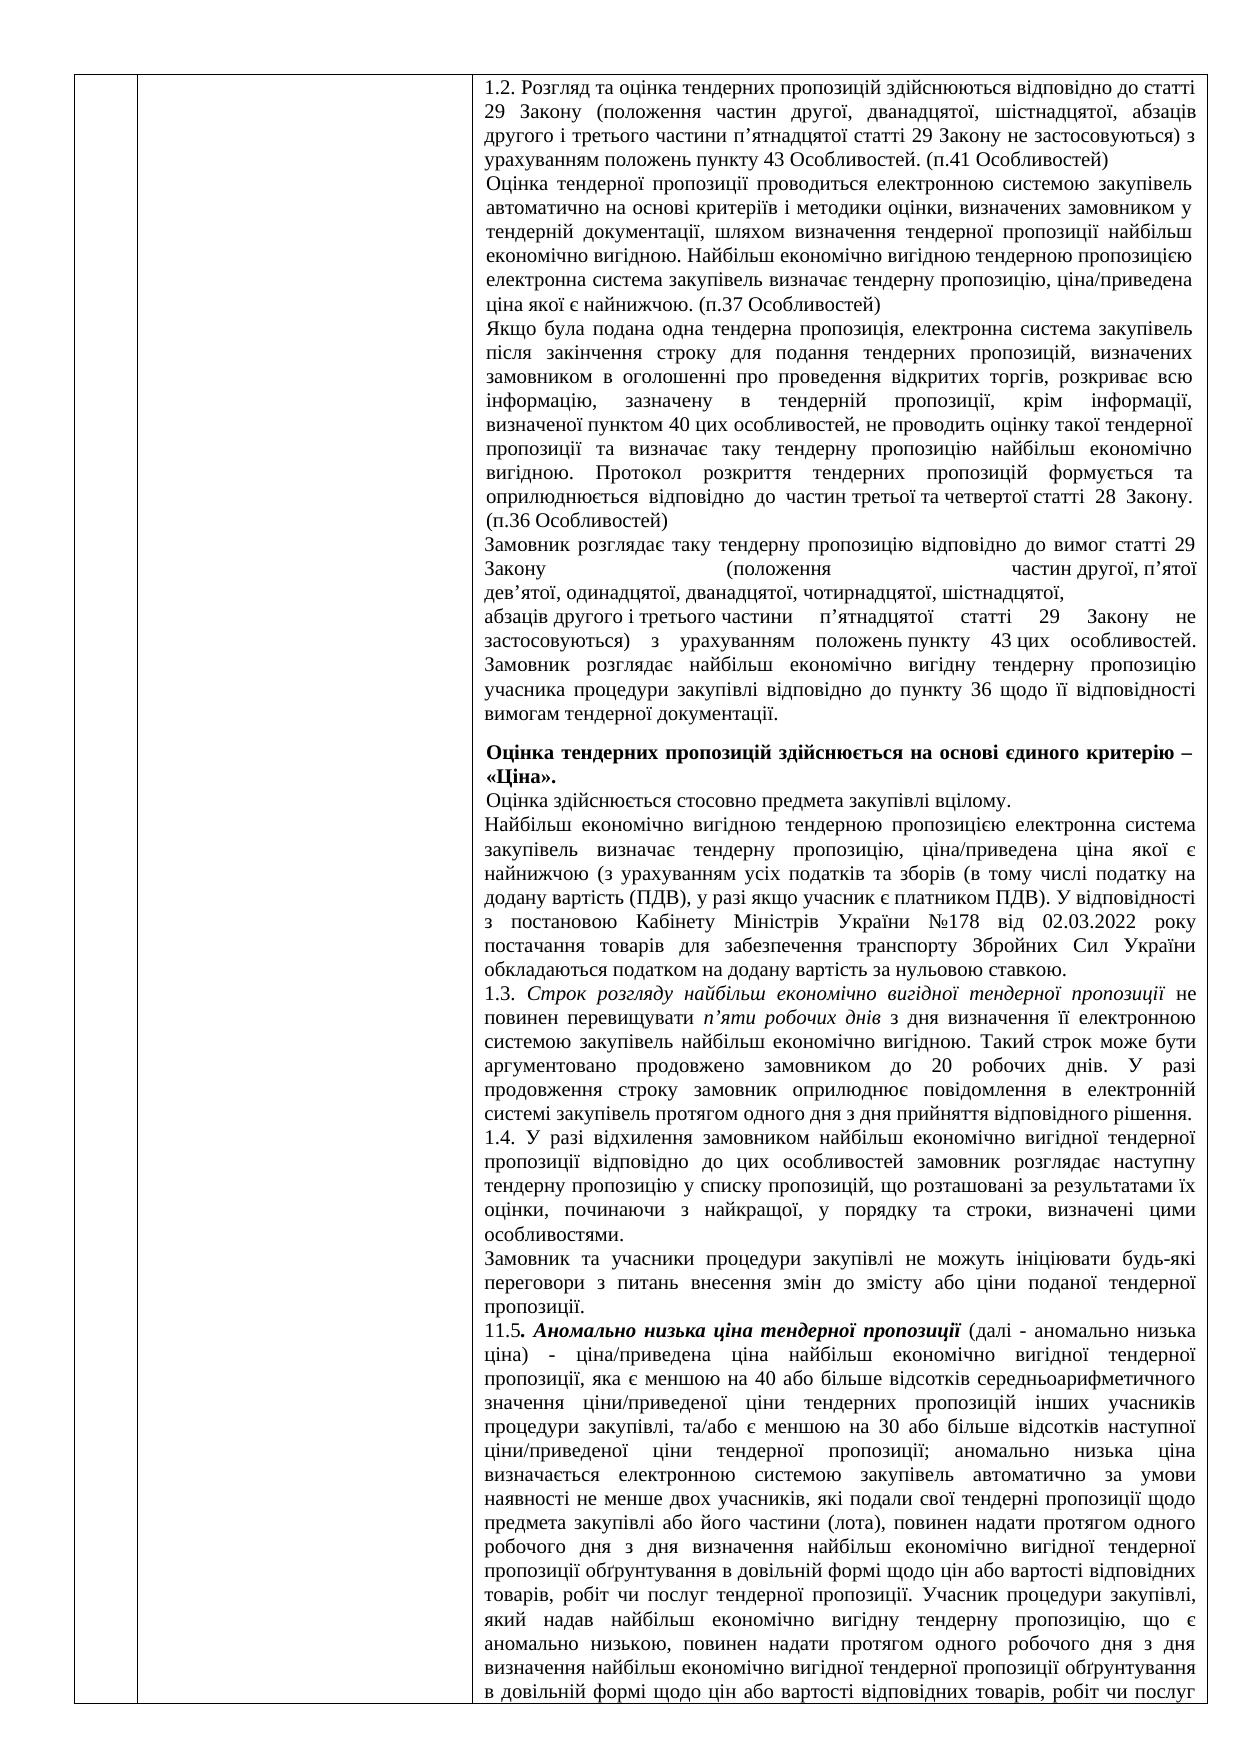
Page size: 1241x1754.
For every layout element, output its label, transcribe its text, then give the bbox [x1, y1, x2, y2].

table_cell 1 [75, 75, 137, 1703]
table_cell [138, 75, 472, 1703]
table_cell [473, 75, 1207, 1703]
